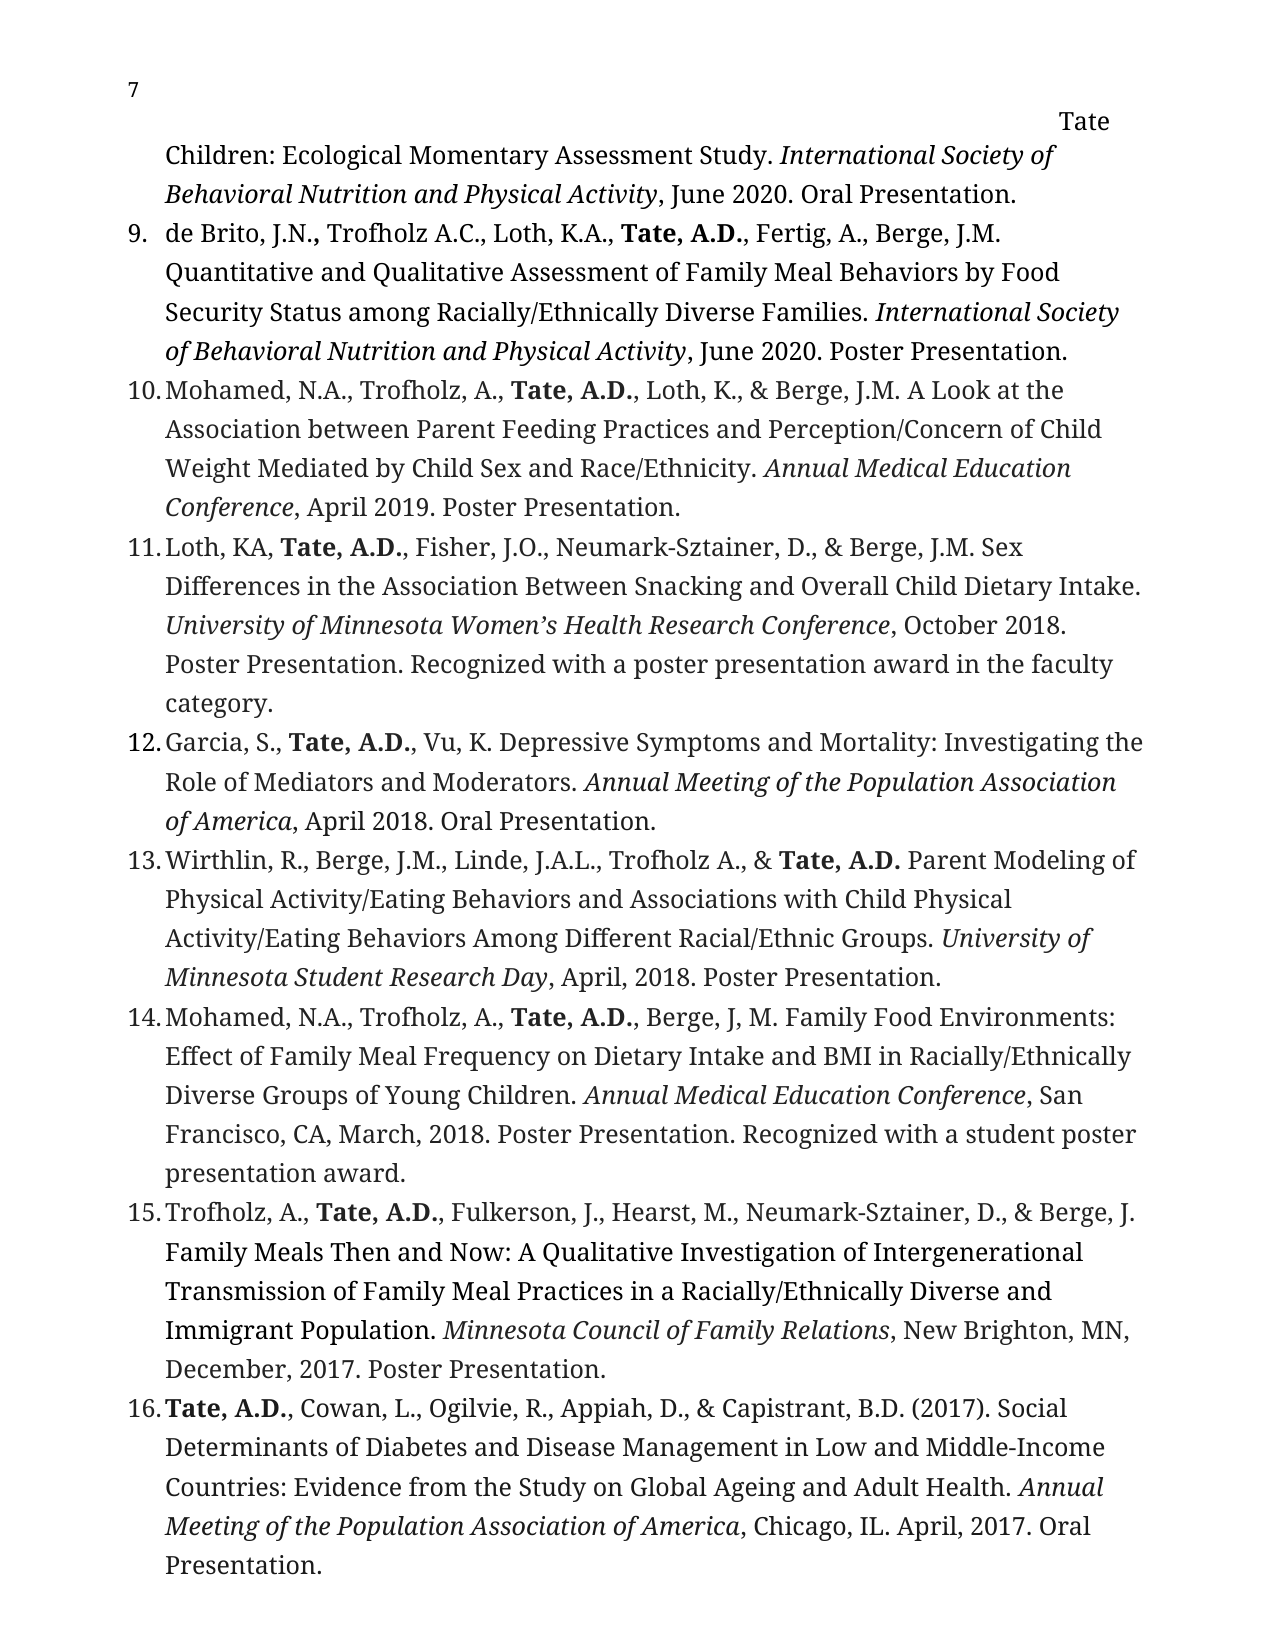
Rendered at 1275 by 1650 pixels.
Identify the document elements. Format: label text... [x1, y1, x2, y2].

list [127, 137, 1147, 211]
list Garcia, S., Tate, A.D., Vu, K. Depressive Symptoms and Mortality: Investigating the Role of Mediators and Moderators. Annual Meeting of the Population Association of America, April 2018. Oral Presentation. [127, 725, 1147, 837]
list Wirthlin, R., Berge, J.M., Linde, J.A.L., Trofholz A., & Tate, A.D. Parent Modeling of Physical Activity/Eating Behaviors and Associations with Child Physical Activity/Eating Behaviors Among Different Racial/Ethnic Groups. University of Minnesota Student Research Day, April, 2018. Poster Presentation. [127, 842, 1147, 994]
list Loth, KA, Tate, A.D., Fisher, J.O., Neumark-Sztainer, D., & Berge, J.M. Sex Differences in the Association Between Snacking and Overall Child Dietary Intake. University of Minnesota Women’s Health Research Conference, October 2018. Poster Presentation. Recognized with a poster presentation award in the faculty category. [127, 529, 1147, 720]
list Mohamed, N.A., Trofholz, A., Tate, A.D., Loth, K., & Berge, J.M. A Look at the Association between Parent Feeding Practices and Perception/Concern of Child Weight Mediated by Child Sex and Race/Ethnicity. Annual Medical Education Conference, April 2019. Poster Presentation. [127, 372, 1147, 524]
list Mohamed, N.A., Trofholz, A., Tate, A.D., Berge, J, M. Family Food Environments: Effect of Family Meal Frequency on Dietary Intake and BMI in Racially/Ethnically Diverse Groups of Young Children. Annual Medical Education Conference, San Francisco, CA, March, 2018. Poster Presentation. Recognized with a student poster presentation award. [127, 999, 1147, 1190]
list de Brito, J.N., Trofholz A.C., Loth, K.A., Tate, A.D., Fertig, A., Berge, J.M. Quantitative and Qualitative Assessment of Family Meal Behaviors by Food Security Status among Racially/Ethnically Diverse Families. International Society of Behavioral Nutrition and Physical Activity, June 2020. Poster Presentation. [127, 216, 1147, 367]
list Trofholz, A., Tate, A.D., Fulkerson, J., Hearst, M., Neumark-Sztainer, D., & Berge, J. Family Meals Then and Now: A Qualitative Investigation of Intergenerational Transmission of Family Meal Practices in a Racially/Ethnically Diverse and Immigrant Population. Minnesota Council of Family Relations, New Brighton, MN, December, 2017. Poster Presentation. [127, 1195, 1147, 1386]
list Tate, A.D., Cowan, L., Ogilvie, R., Appiah, D., & Capistrant, B.D. (2017). Social Determinants of Diabetes and Disease Management in Low and Middle-Income Countries: Evidence from the Study on Global Ageing and Adult Health. Annual Meeting of the Population Association of America, Chicago, IL. April, 2017. Oral Presentation. [127, 1391, 1147, 1582]
